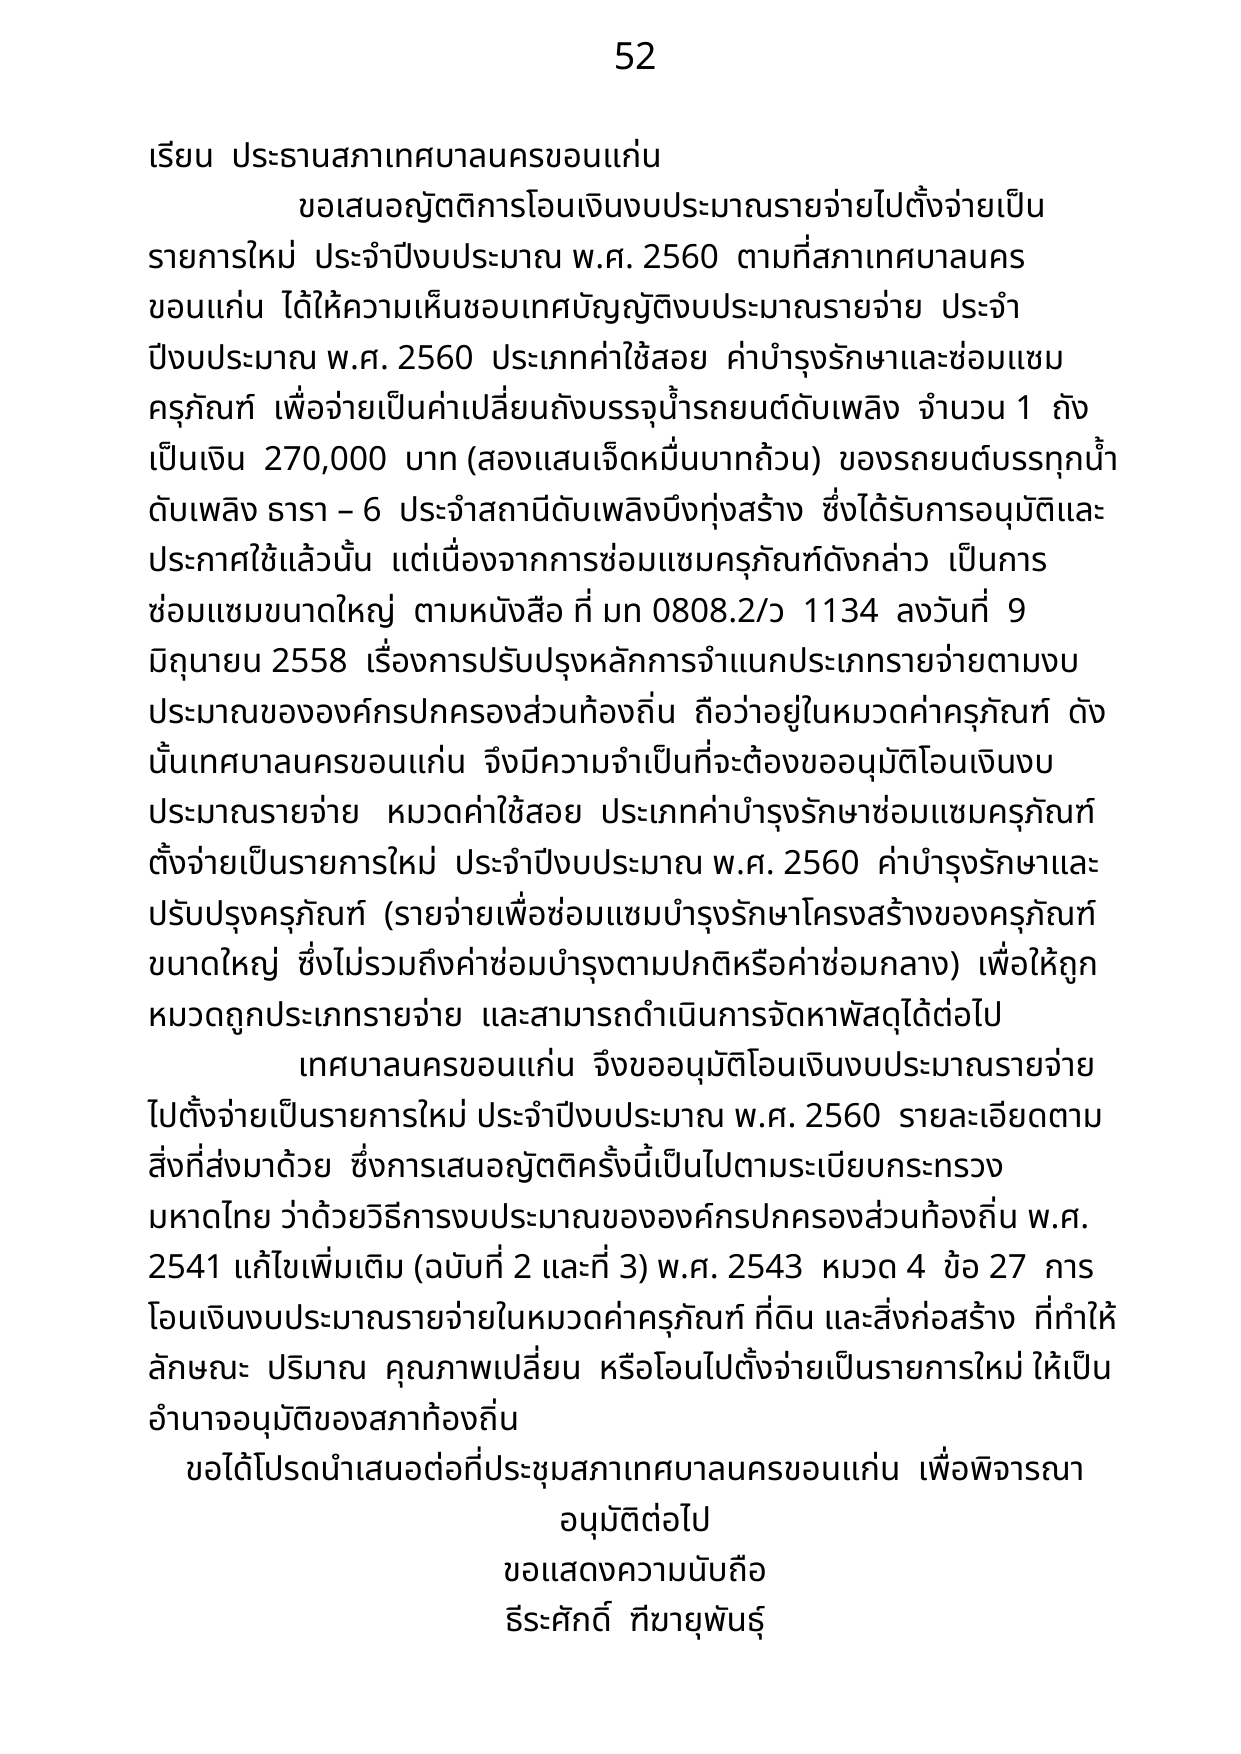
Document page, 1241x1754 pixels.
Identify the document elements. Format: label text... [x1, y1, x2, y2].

text ขอเสนอญัตติการโอนเงินงบประมาณรายจ่ายไปตั้งจ่ายเป็นรายการใหม่ ประจำปีงบประมาณ พ.ศ. 2560 ตามที่สภาเทศบาลนครขอนแก่น ได้ให้ความเห็นชอบเทศบัญญัติงบประมาณรายจ่าย ประจำปีงบประมาณ พ.ศ. 2560 ประเภทค่าใช้สอย ค่าบำรุงรักษาและซ่อมแซมครุภัณฑ์ เพื่อจ่ายเป็นค่าเปลี่ยนถังบรรจุน้ำรถยนต์ดับเพลิง จำนวน 1 ถัง เป็นเงิน 270,000 บาท (สองแสนเจ็ดหมื่นบาทถ้วน) ของรถยนต์บรรทุกน้ำดับเพลิง ธารา – 6 ประจำสถานีดับเพลิงบึงทุ่งสร้าง ซึ่งได้รับการอนุมัติและประกาศใช้แล้วนั้น แต่เนื่องจากการซ่อมแซมครุภัณฑ์ดังกล่าว เป็นการซ่อมแซมขนาดใหญ่ ตามหนังสือ ที่ มท 0808.2/ว 1134 ลงวันที่ 9 มิถุนายน 2558 เรื่องการปรับปรุงหลักการจำแนกประเภทรายจ่ายตามงบประมาณขององค์กรปกครองส่วนท้องถิ่น ถือว่าอยู่ในหมวดค่าครุภัณฑ์ ดังนั้นเทศบาลนครขอนแก่น จึงมีความจำเป็นที่จะต้องขออนุมัติโอนเงินงบประมาณรายจ่าย หมวดค่าใช้สอย ประเภทค่าบำรุงรักษาซ่อมแซมครุภัณฑ์ ตั้งจ่ายเป็นรายการใหม่ ประจำปีงบประมาณ พ.ศ. 2560 ค่าบำรุงรักษาและปรับปรุงครุภัณฑ์ (รายจ่ายเพื่อซ่อมแซมบำรุงรักษาโครงสร้างของครุภัณฑ์ขนาดใหญ่ ซึ่งไม่รวมถึงค่าซ่อมบำรุงตามปกติหรือค่าซ่อมกลาง) เพื่อให้ถูกหมวดถูกประเภทรายจ่าย และสามารถดำเนินการจัดหาพัสดุได้ต่อไป [148, 182, 1122, 1041]
text ขอแสดงความนับถือ [148, 1546, 1122, 1596]
text ขอได้โปรดนำเสนอต่อที่ประชุมสภาเทศบาลนครขอนแก่น เพื่อพิจารณาอนุมัติต่อไป [148, 1445, 1122, 1546]
text เรียน ประธานสภาเทศบาลนครขอนแก่น [148, 132, 1122, 182]
text ธีระศักดิ์ ฑีฆายุพันธุ์ [148, 1596, 1122, 1647]
text เทศบาลนครขอนแก่น จึงขออนุมัติโอนเงินงบประมาณรายจ่ายไปตั้งจ่ายเป็นรายการใหม่ ประจำปีงบประมาณ พ.ศ. 2560 รายละเอียดตามสิ่งที่ส่งมาด้วย ซึ่งการเสนอญัตติครั้งนี้เป็นไปตามระเบียบกระทรวงมหาดไทย ว่าด้วยวิธีการงบประมาณขององค์กรปกครองส่วนท้องถิ่น พ.ศ. 2541 แก้ไขเพิ่มเติม (ฉบับที่ 2 และที่ 3) พ.ศ. 2543 หมวด 4 ข้อ 27 การโอนเงินงบประมาณรายจ่ายในหมวดค่าครุภัณฑ์ ที่ดิน และสิ่งก่อสร้าง ที่ทำให้ลักษณะ ปริมาณ คุณภาพเปลี่ยน หรือโอนไปตั้งจ่ายเป็นรายการใหม่ ให้เป็นอำนาจอนุมัติของสภาท้องถิ่น [148, 1041, 1122, 1445]
